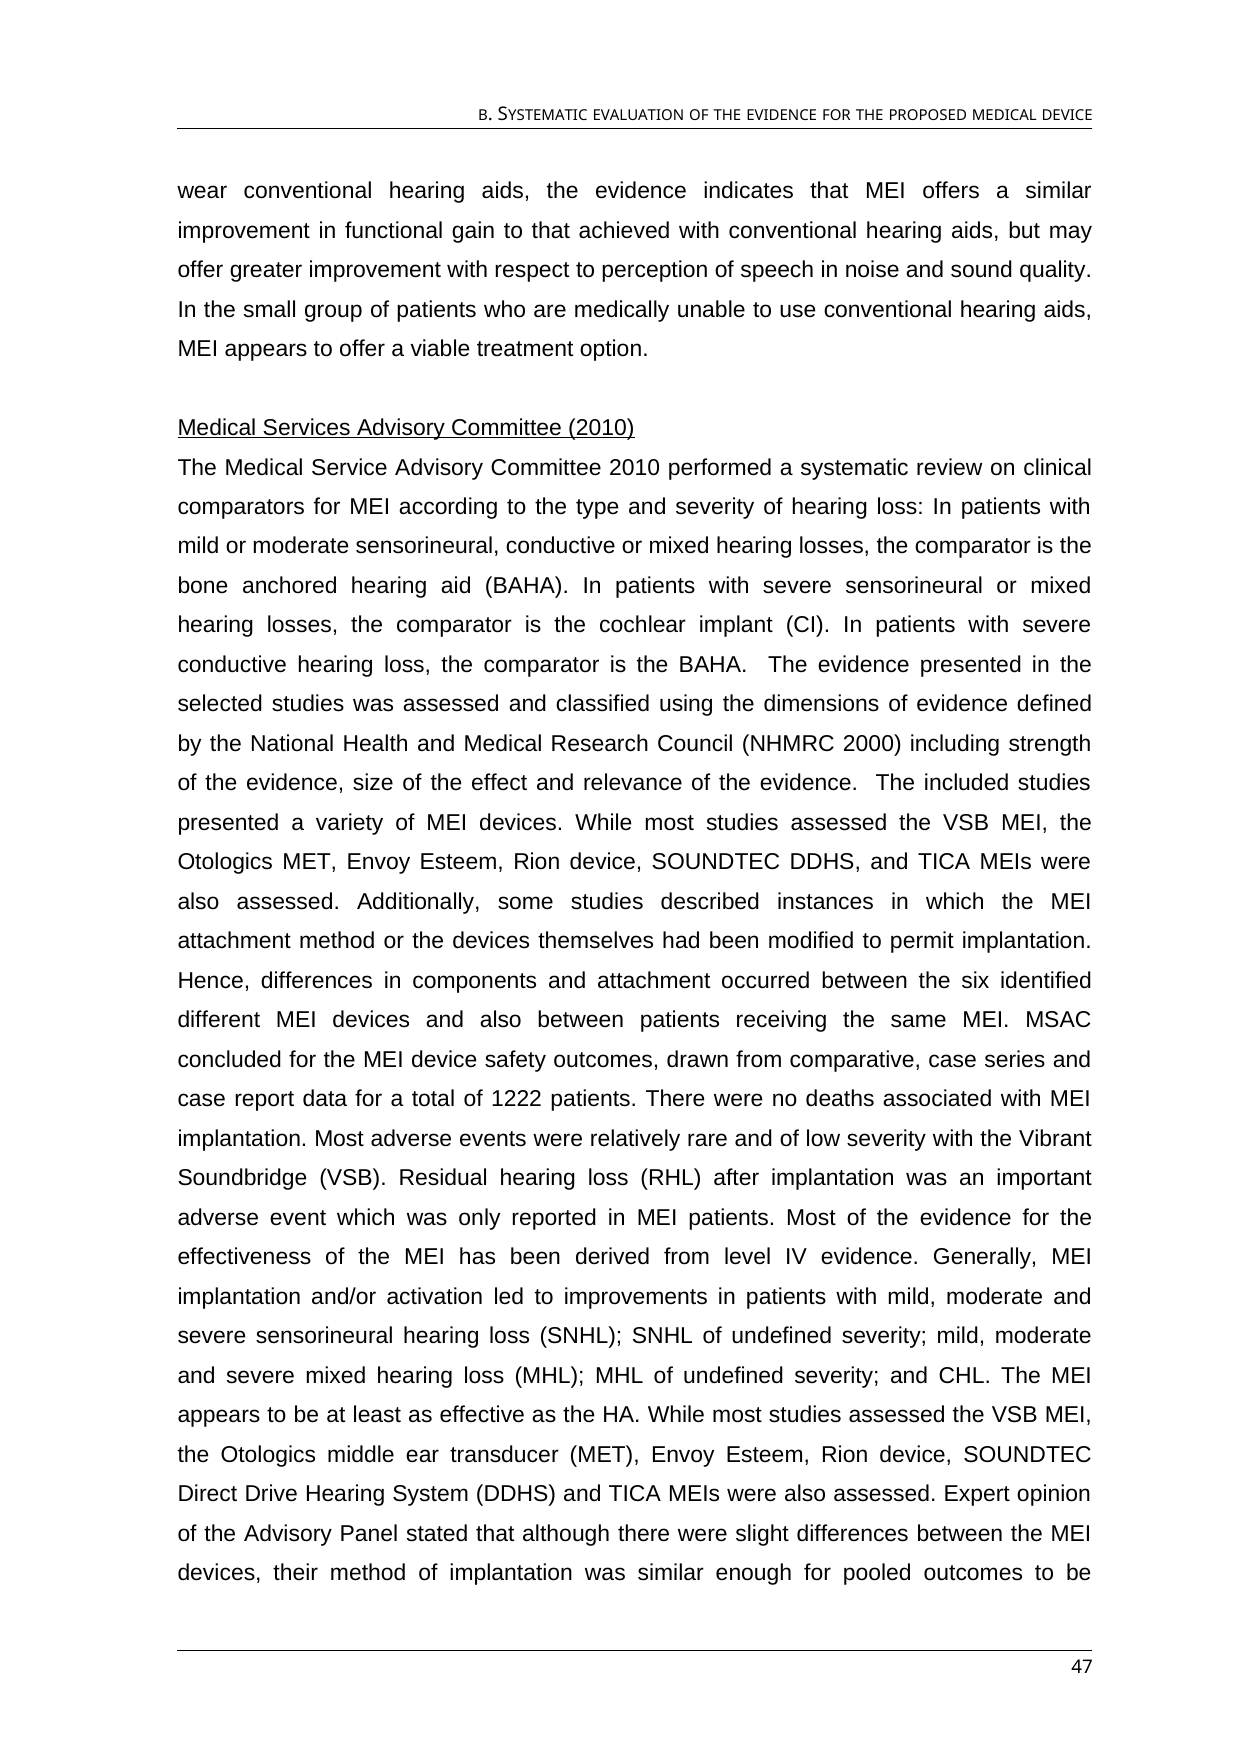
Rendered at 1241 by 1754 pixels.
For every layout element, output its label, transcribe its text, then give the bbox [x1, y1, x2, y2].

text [177, 177, 1092, 361]
text Medical Services Advisory Committee (2010) [177, 414, 1092, 440]
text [177, 453, 1092, 1585]
